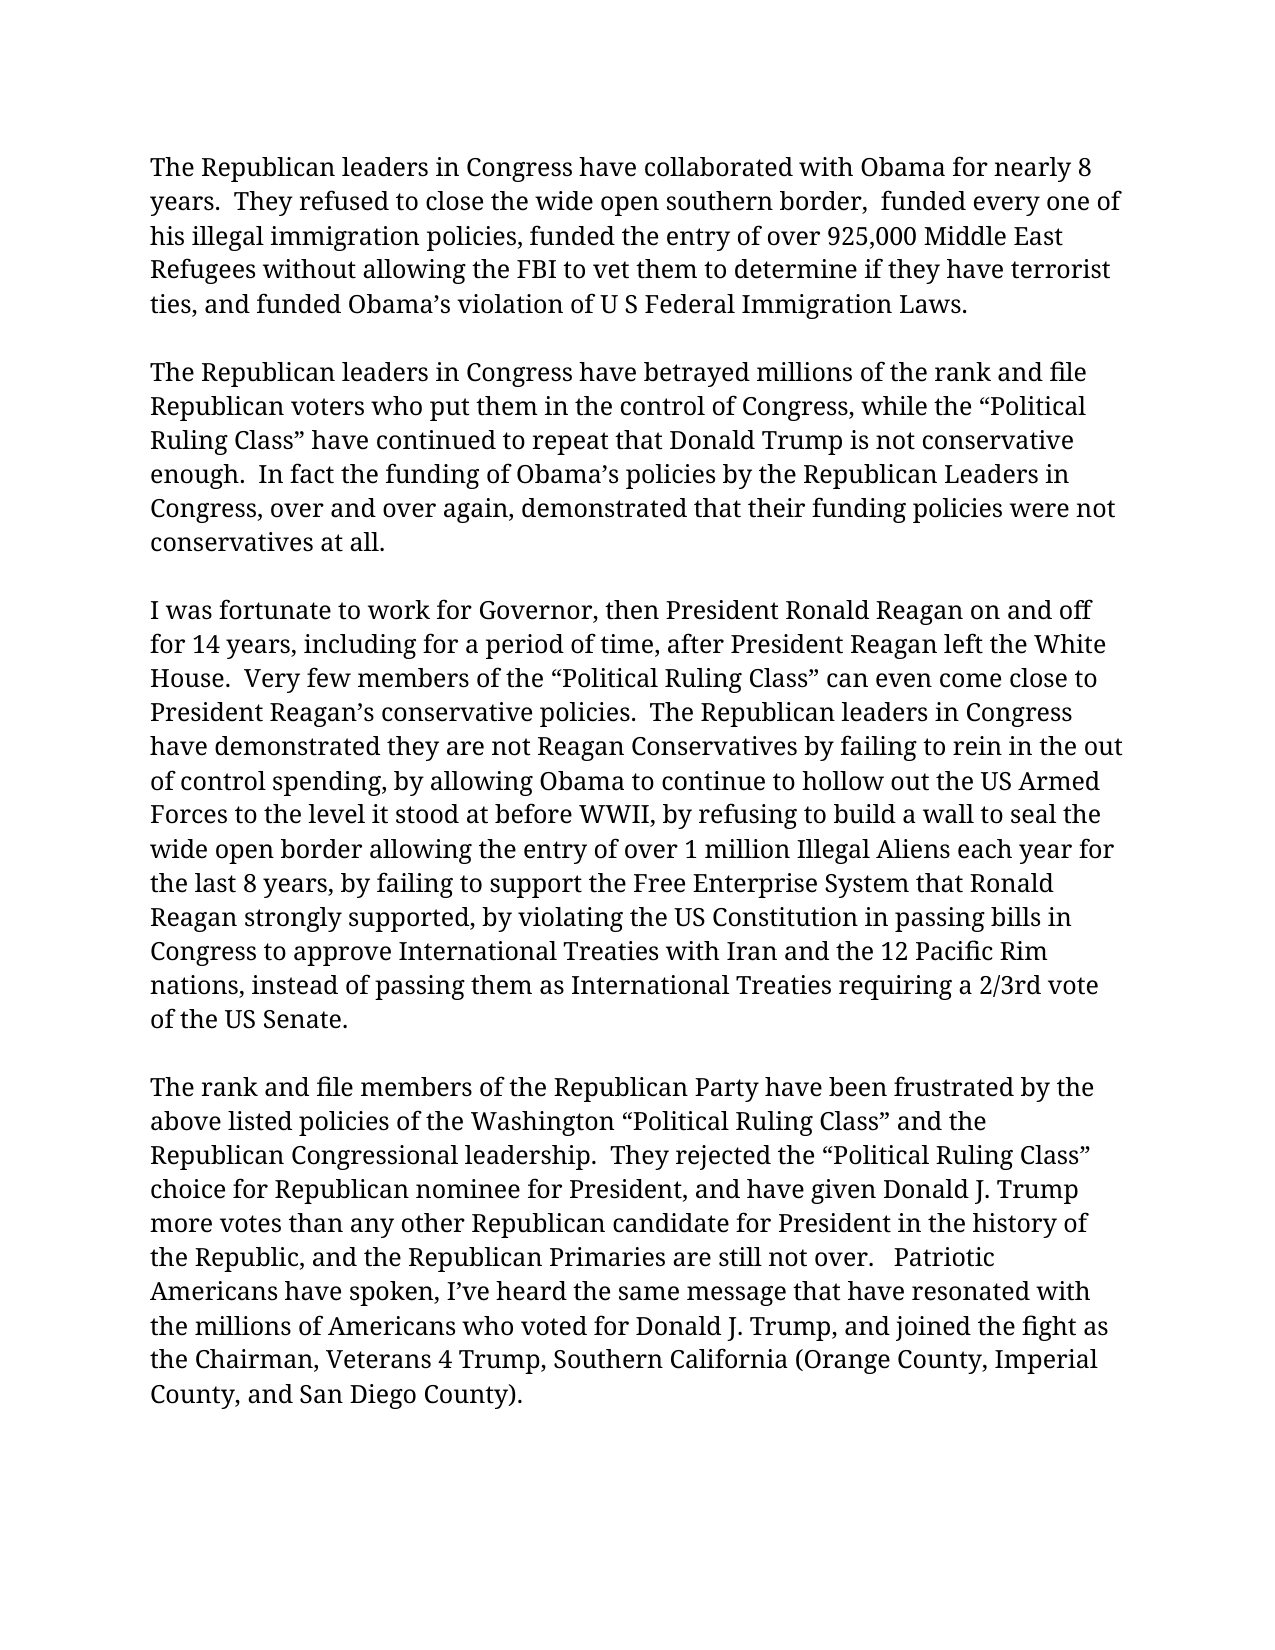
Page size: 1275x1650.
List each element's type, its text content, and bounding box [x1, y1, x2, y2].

text The Republican leaders in Congress have collaborated with Obama for nearly 8 years. They refused to close the wide open southern border, funded every one of his illegal immigration policies, funded the entry of over 925,000 Middle East Refugees without allowing the FBI to vet them to determine if they have terrorist ties, and funded Obama’s violation of U S Federal Immigration Laws. [150, 150, 1125, 320]
text The rank and file members of the Republican Party have been frustrated by the above listed policies of the Washington “Political Ruling Class” and the Republican Congressional leadership. They rejected the “Political Ruling Class” choice for Republican nominee for President, and have given Donald J. Trump more votes than any other Republican candidate for President in the history of the Republic, and the Republican Primaries are still not over. Patriotic Americans have spoken, I’ve heard the same message that have resonated with the millions of Americans who voted for Donald J. Trump, and joined the fight as the Chairman, Veterans 4 Trump, Southern California (Orange County, Imperial County, and San Diego County). [150, 1070, 1125, 1410]
text The Republican leaders in Congress have betrayed millions of the rank and file Republican voters who put them in the control of Congress, while the “Political Ruling Class” have continued to repeat that Donald Trump is not conservative enough. In fact the funding of Obama’s policies by the Republican Leaders in Congress, over and over again, demonstrated that their funding policies were not conservatives at all. [150, 354, 1125, 559]
text I was fortunate to work for Governor, then President Ronald Reagan on and off for 14 years, including for a period of time, after President Reagan left the White House. Very few members of the “Political Ruling Class” can even come close to President Reagan’s conservative policies. The Republican leaders in Congress have demonstrated they are not Reagan Conservatives by failing to rein in the out of control spending, by allowing Obama to continue to hollow out the US Armed Forces to the level it stood at before WWII, by refusing to build a wall to seal the wide open border allowing the entry of over 1 million Illegal Aliens each year for the last 8 years, by failing to support the Free Enterprise System that Ronald Reagan strongly supported, by violating the US Constitution in passing bills in Congress to approve International Treaties with Iran and the 12 Pacific Rim nations, instead of passing them as International Treaties requiring a 2/3rd vote of the US Senate. [150, 593, 1125, 1036]
